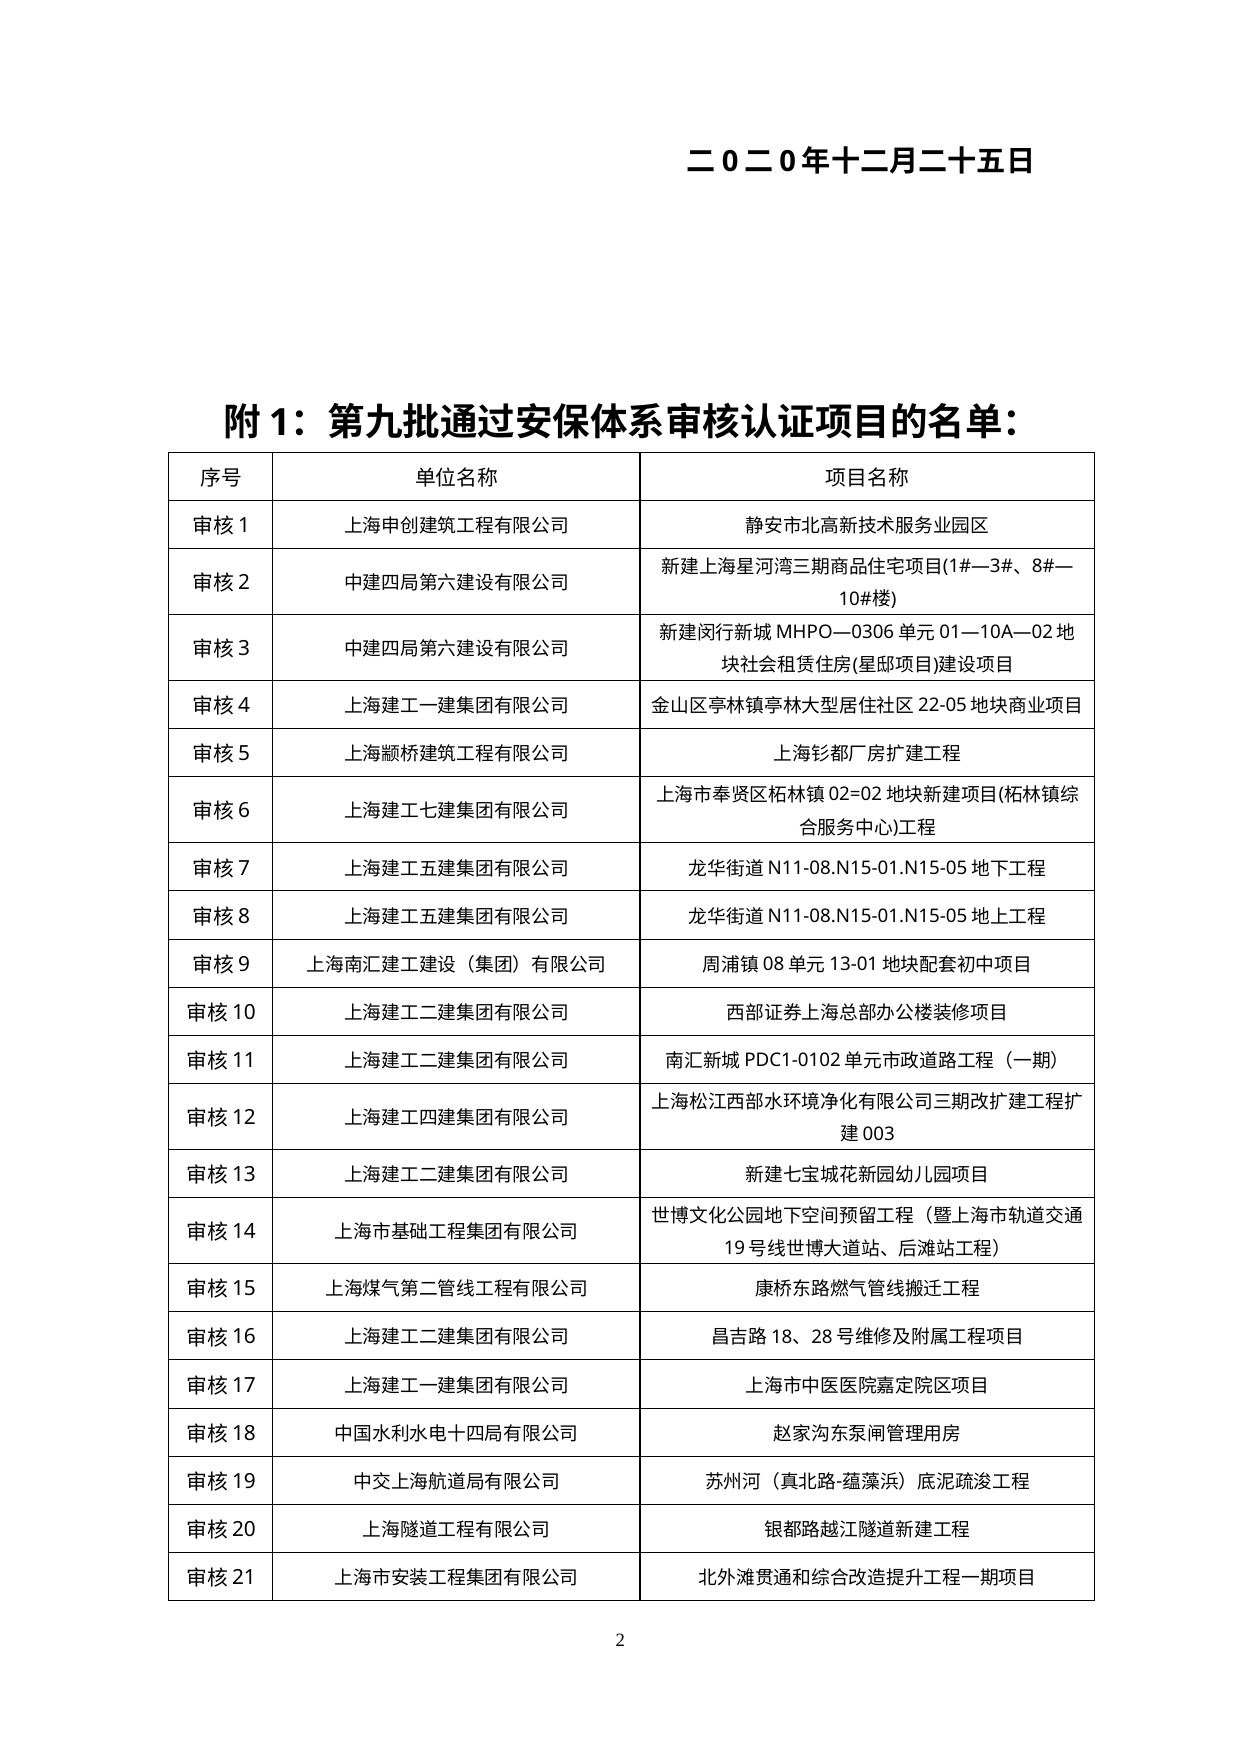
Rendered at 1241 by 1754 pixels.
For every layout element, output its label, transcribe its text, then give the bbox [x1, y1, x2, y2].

table_cell 新建七宝城花新园幼儿园项目 [641, 1150, 1094, 1197]
table_cell 审核3 [169, 615, 272, 680]
table_cell 审核17 [169, 1360, 272, 1407]
table_cell 审核18 [169, 1409, 272, 1456]
table_cell 审核5 [169, 729, 272, 776]
table_cell 序号 [169, 453, 272, 500]
table_cell 上海煤气第二管线工程有限公司 [273, 1264, 639, 1311]
table_cell 审核6 [169, 777, 272, 842]
table_cell 中建四局第六建设有限公司 [273, 549, 639, 614]
table_header 附1：第九批通过安保体系审核认证项目的名单： [169, 386, 1095, 452]
table_cell 审核8 [169, 891, 272, 938]
table_cell 上海隧道工程有限公司 [273, 1505, 639, 1552]
table_cell 上海建工四建集团有限公司 [273, 1084, 639, 1149]
table_cell 上海松江西部水环境净化有限公司三期改扩建工程扩建003 [641, 1084, 1094, 1149]
table_cell 上海市基础工程集团有限公司 [273, 1198, 639, 1263]
table_cell 上海申创建筑工程有限公司 [273, 501, 639, 548]
table_cell 周浦镇08单元13-01地块配套初中项目 [641, 940, 1094, 987]
table_cell 静安市北高新技术服务业园区 [641, 501, 1094, 548]
table_cell 审核21 [169, 1553, 272, 1600]
table_cell 审核15 [169, 1264, 272, 1311]
table_cell 审核16 [169, 1312, 272, 1359]
table_cell 审核2 [169, 549, 272, 614]
table_cell 上海市安装工程集团有限公司 [273, 1553, 639, 1600]
table_cell 上海建工一建集团有限公司 [273, 1360, 639, 1407]
table_cell 上海市奉贤区柘林镇02=02地块新建项目(柘林镇综合服务中心)工程 [641, 777, 1094, 842]
table_cell 上海颛桥建筑工程有限公司 [273, 729, 639, 776]
table_cell 北外滩贯通和综合改造提升工程一期项目 [641, 1553, 1094, 1600]
table_cell 龙华街道N11-08.N15-01.N15-05地下工程 [641, 843, 1094, 890]
table_cell 上海南汇建工建设（集团）有限公司 [273, 940, 639, 987]
table_cell 苏州河（真北路-蕴藻浜）底泥疏浚工程 [641, 1457, 1094, 1504]
table_cell 审核13 [169, 1150, 272, 1197]
table_cell 审核14 [169, 1198, 272, 1263]
table_cell 上海建工五建集团有限公司 [273, 843, 639, 890]
table_cell 审核4 [169, 681, 272, 728]
table_cell 中交上海航道局有限公司 [273, 1457, 639, 1504]
table_cell 新建上海星河湾三期商品住宅项目(1#—3#、8#—10#楼) [641, 549, 1094, 614]
table_cell 审核9 [169, 940, 272, 987]
table_cell 中国水利水电十四局有限公司 [273, 1409, 639, 1456]
table_cell 审核12 [169, 1084, 272, 1149]
table_cell 审核11 [169, 1036, 272, 1083]
table_cell 上海市中医医院嘉定院区项目 [641, 1360, 1094, 1407]
table_cell 项目名称 [641, 453, 1094, 500]
text 二0二0年十二月二十五日 [159, 126, 1094, 191]
table_cell 赵家沟东泵闸管理用房 [641, 1409, 1094, 1456]
table_cell 世博文化公园地下空间预留工程（暨上海市轨道交通19号线世博大道站、后滩站工程） [641, 1198, 1094, 1263]
table_cell 审核1 [169, 501, 272, 548]
table_cell 上海建工二建集团有限公司 [273, 1036, 639, 1083]
table_cell 银都路越江隧道新建工程 [641, 1505, 1094, 1552]
table_cell 审核20 [169, 1505, 272, 1552]
table_cell 审核7 [169, 843, 272, 890]
table_cell 审核10 [169, 988, 272, 1035]
table_cell 西部证券上海总部办公楼装修项目 [641, 988, 1094, 1035]
table_cell 新建闵行新城MHPO—0306单元01—10A—02地块社会租赁住房(星邸项目)建设项目 [641, 615, 1094, 680]
table_cell 上海建工二建集团有限公司 [273, 988, 639, 1035]
table_cell 金山区亭林镇亭林大型居住社区22-05地块商业项目 [641, 681, 1094, 728]
table_cell 康桥东路燃气管线搬迁工程 [641, 1264, 1094, 1311]
table_cell 上海建工五建集团有限公司 [273, 891, 639, 938]
table_cell 上海建工七建集团有限公司 [273, 777, 639, 842]
table_cell 龙华街道N11-08.N15-01.N15-05地上工程 [641, 891, 1094, 938]
table_cell 昌吉路18、28号维修及附属工程项目 [641, 1312, 1094, 1359]
table_cell 中建四局第六建设有限公司 [273, 615, 639, 680]
table_cell 南汇新城PDC1-0102单元市政道路工程（一期） [641, 1036, 1094, 1083]
table_cell 上海建工二建集团有限公司 [273, 1150, 639, 1197]
table_cell 上海钐都厂房扩建工程 [641, 729, 1094, 776]
table_cell 审核19 [169, 1457, 272, 1504]
table_cell 上海建工二建集团有限公司 [273, 1312, 639, 1359]
table_cell 单位名称 [273, 453, 639, 500]
table_cell 上海建工一建集团有限公司 [273, 681, 639, 728]
